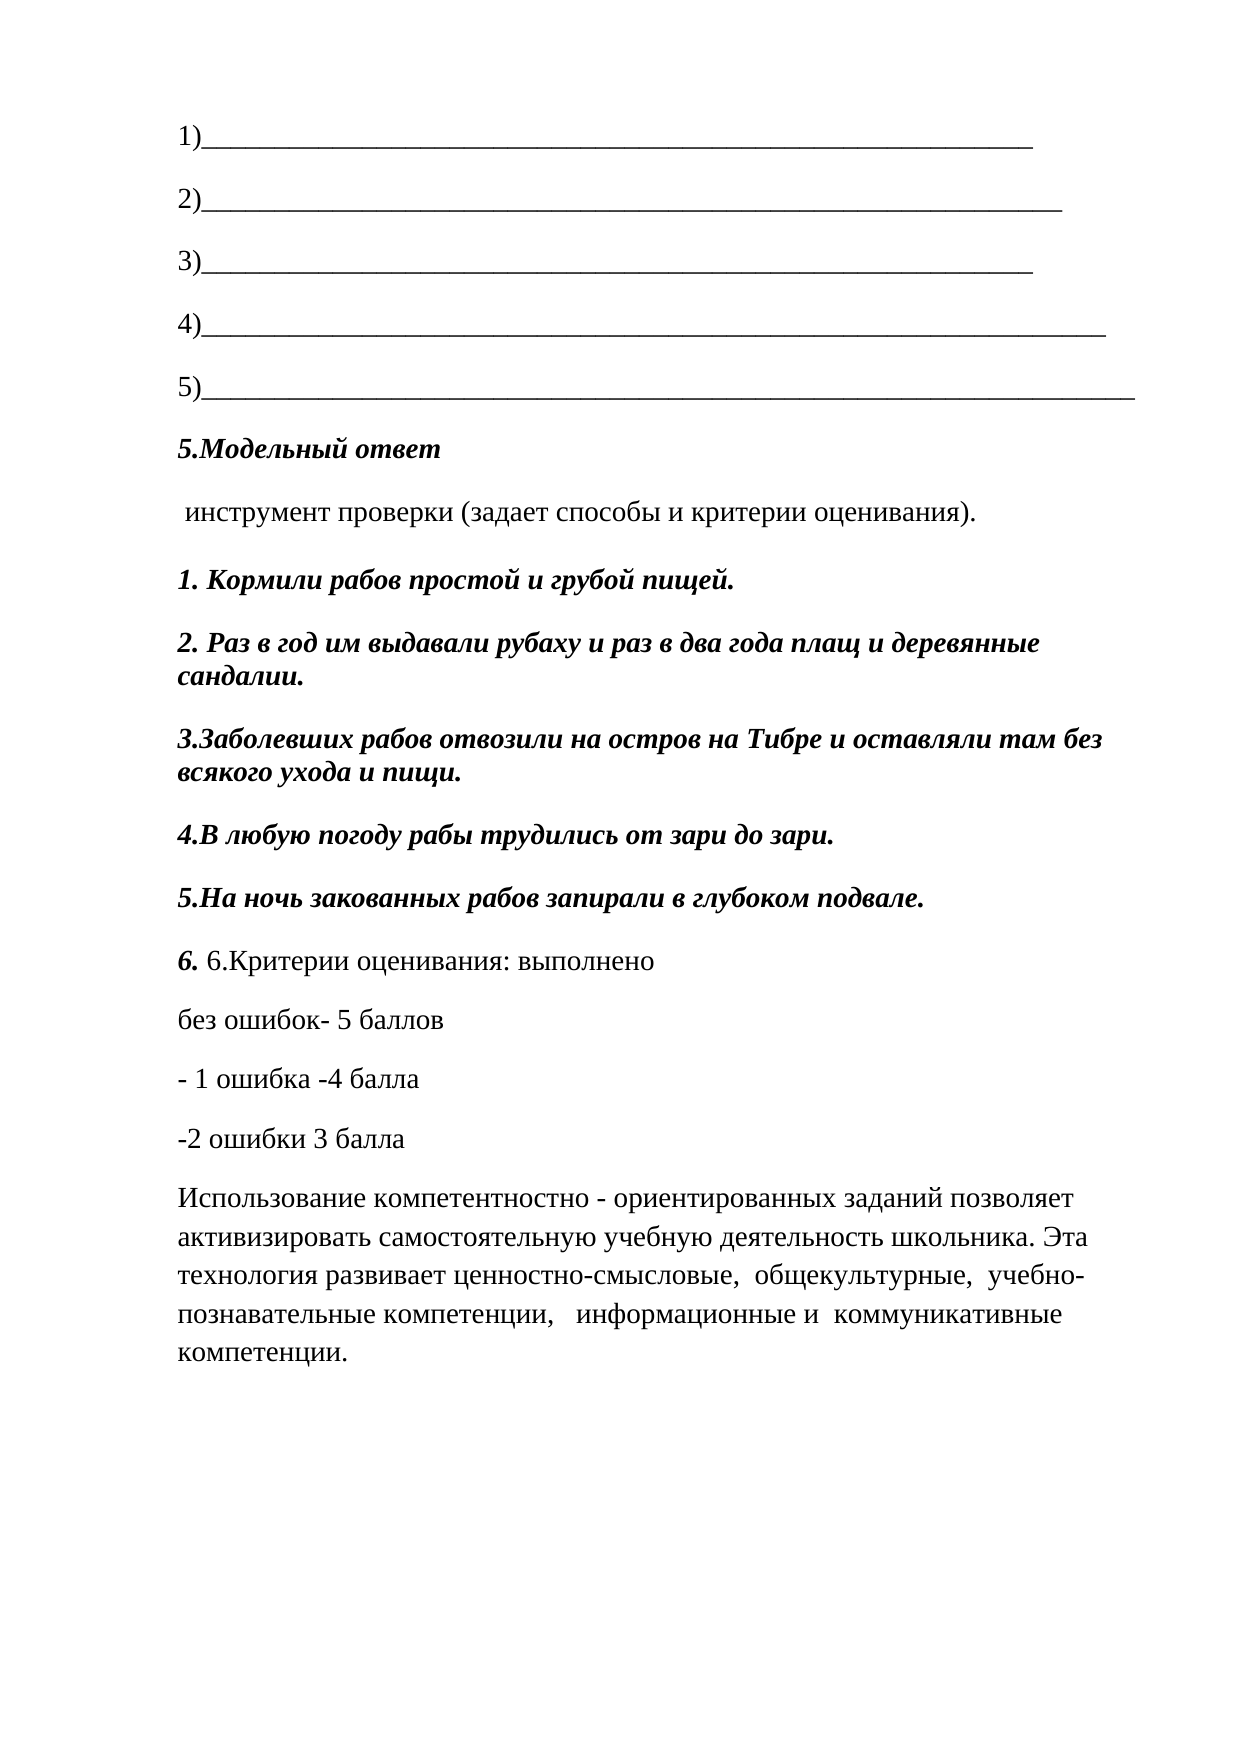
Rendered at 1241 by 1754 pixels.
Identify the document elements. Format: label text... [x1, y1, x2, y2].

text 5.Модельный ответ [177, 432, 1152, 465]
text 3.Заболевших рабов отвозили на остров на Тибре и оставляли там без всякого ухода и пищи. [177, 721, 1152, 788]
text 2. Раз в год им выдавали рубаху и раз в два года плащ и деревянные сандалии. [177, 625, 1152, 692]
text 1. Кормили рабов простой и грубой пищей. [177, 562, 1152, 596]
text 6. 6.Критерии оценивания: выполнено [177, 943, 1152, 976]
text без ошибок- 5 баллов [177, 1002, 1152, 1036]
text - 1 ошибка -4 балла [177, 1061, 1152, 1095]
text 1)_________________________________________________________ [177, 118, 1152, 152]
text -2 ошибки 3 балла [177, 1121, 1152, 1154]
text 5.На ночь закованных рабов запирали в глубоком подвале. [177, 880, 1152, 913]
text 5)________________________________________________________________ [177, 369, 1152, 402]
text 4.В любую погоду рабы трудились от зари до зари. [177, 817, 1152, 851]
text 3)_________________________________________________________ [177, 243, 1152, 277]
text 4)______________________________________________________________ [177, 306, 1152, 340]
text 2)___________________________________________________________ [177, 181, 1152, 214]
text инструмент проверки (задает способы и критерии оценивания). [177, 494, 1152, 528]
text Использование компетентностно - ориентированных заданий позволяет активизировать самостоятельную учебную деятельность школьника. Эта технология развивает ценностно-смысловые, общекультурные, учебно-познавательные компетенции, информационные и коммуникативные компетенции. [177, 1180, 1152, 1368]
